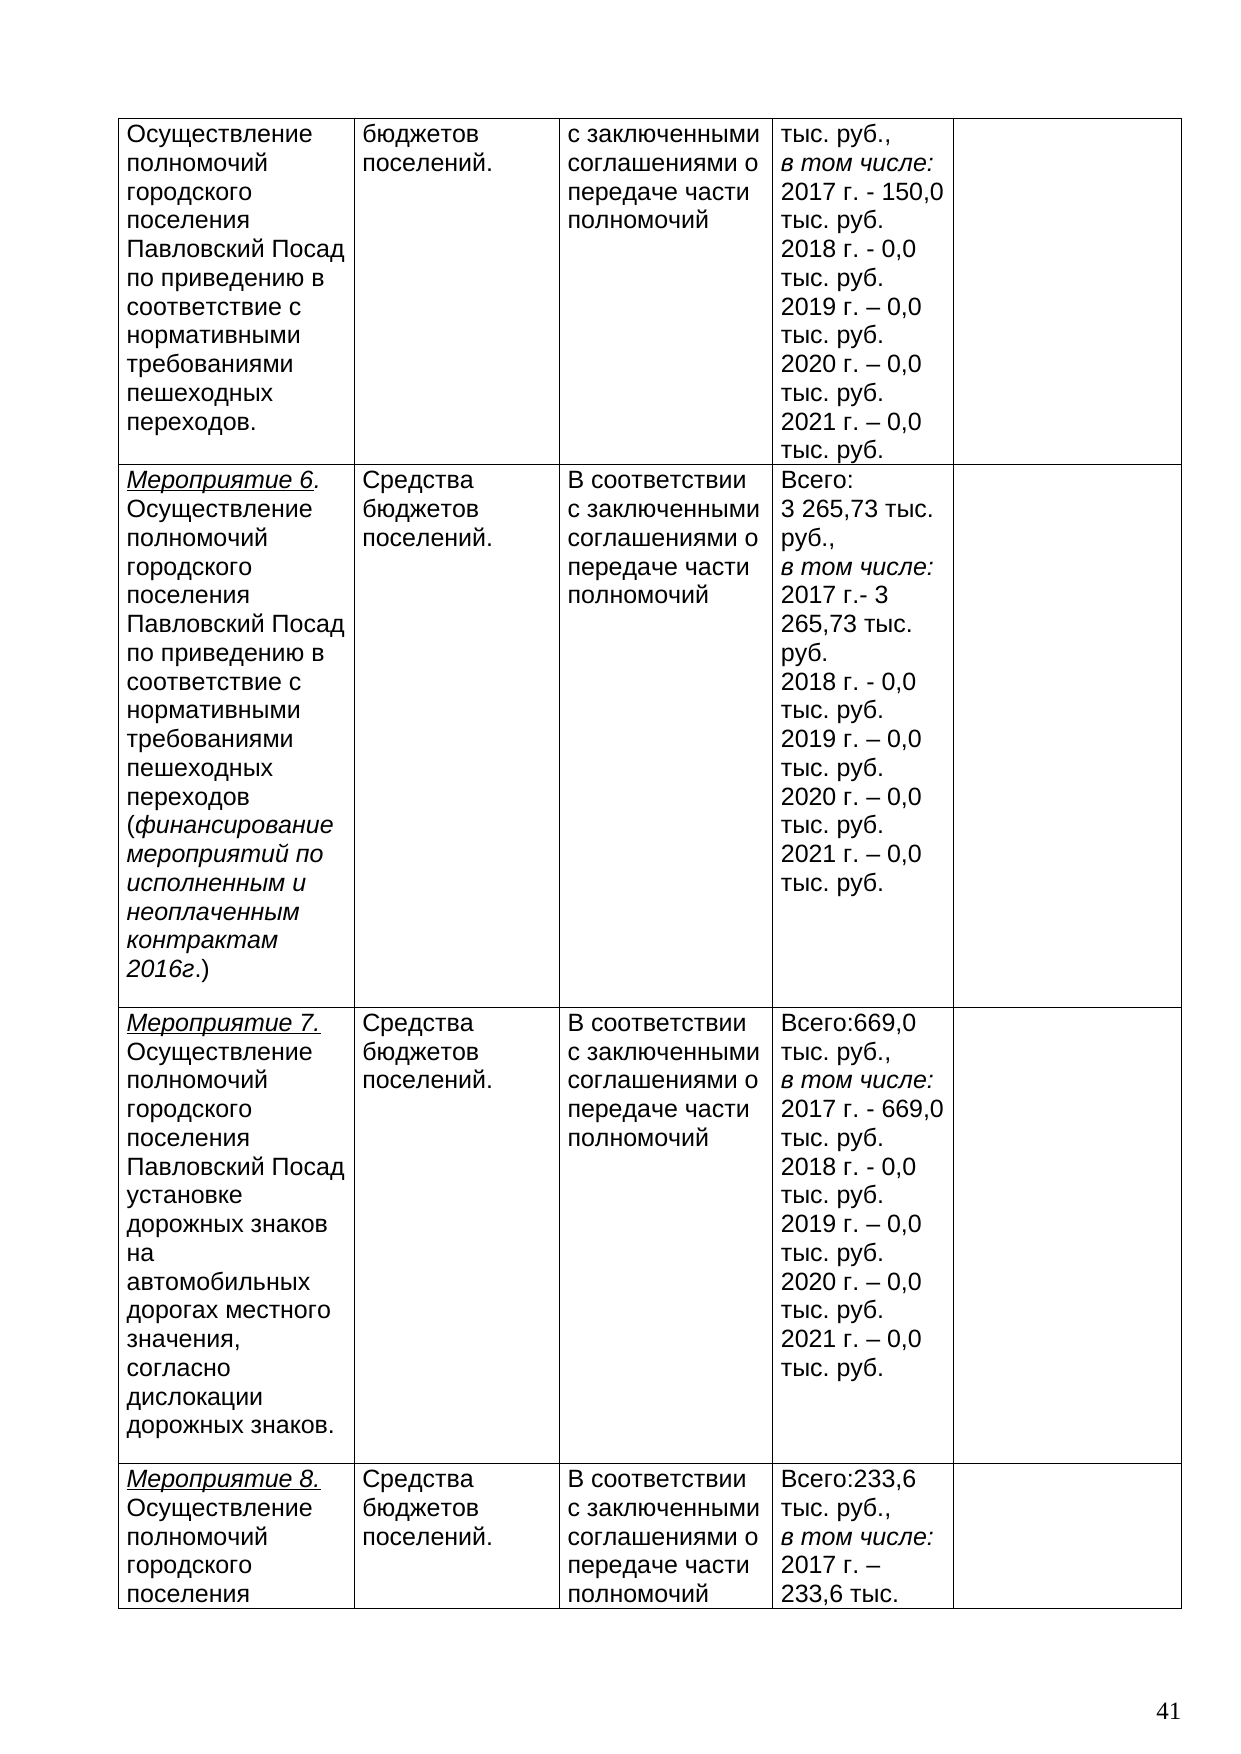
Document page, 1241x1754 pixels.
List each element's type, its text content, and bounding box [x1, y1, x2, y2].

table_cell В соответствии с заключенными соглашениями о передаче части полномочий [560, 465, 772, 1007]
table_cell Всего:669,0 тыс. руб., в том числе: 2017 г. - 669,0 тыс. руб. 2018 г. - 0,0 тыс. руб. 2019 г. – 0,0 тыс. руб. 2020 г. – 0,0 тыс. руб. 2021 г. – 0,0 тыс. руб. [773, 1008, 953, 1463]
table_cell Средства бюджетов поселений. [355, 465, 559, 1007]
table_cell Мероприятие 7. Осуществление полномочий городского поселения Павловский Посад установке дорожных знаков на автомобильных дорогах местного значения, согласно дислокации дорожных знаков. [119, 1008, 354, 1463]
table_cell Мероприятие 6. Осуществление полномочий городского поселения Павловский Посад по приведению в соответствие с нормативными требованиями пешеходных переходов (финансирование мероприятий по исполненным и неоплаченным контрактам 2016г.) [119, 465, 354, 1007]
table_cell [560, 119, 772, 464]
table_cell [773, 1464, 953, 1608]
table_cell [954, 1008, 1181, 1463]
table_cell [954, 1464, 1181, 1608]
table_cell [954, 119, 1181, 464]
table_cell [119, 1464, 354, 1608]
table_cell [560, 1464, 772, 1608]
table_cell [773, 119, 953, 464]
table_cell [355, 1464, 559, 1608]
table_cell Средства бюджетов поселений. [355, 1008, 559, 1463]
table_cell [954, 465, 1181, 1007]
table_cell В соответствии с заключенными соглашениями о передаче части полномочий [560, 1008, 772, 1463]
table_cell Всего: 3 265,73 тыс. руб., в том числе: 2017 г.- 3 265,73 тыс. руб. 2018 г. - 0,0 тыс. руб. 2019 г. – 0,0 тыс. руб. 2020 г. – 0,0 тыс. руб. 2021 г. – 0,0 тыс. руб. [773, 465, 953, 1007]
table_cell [355, 119, 559, 464]
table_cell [119, 119, 354, 464]
